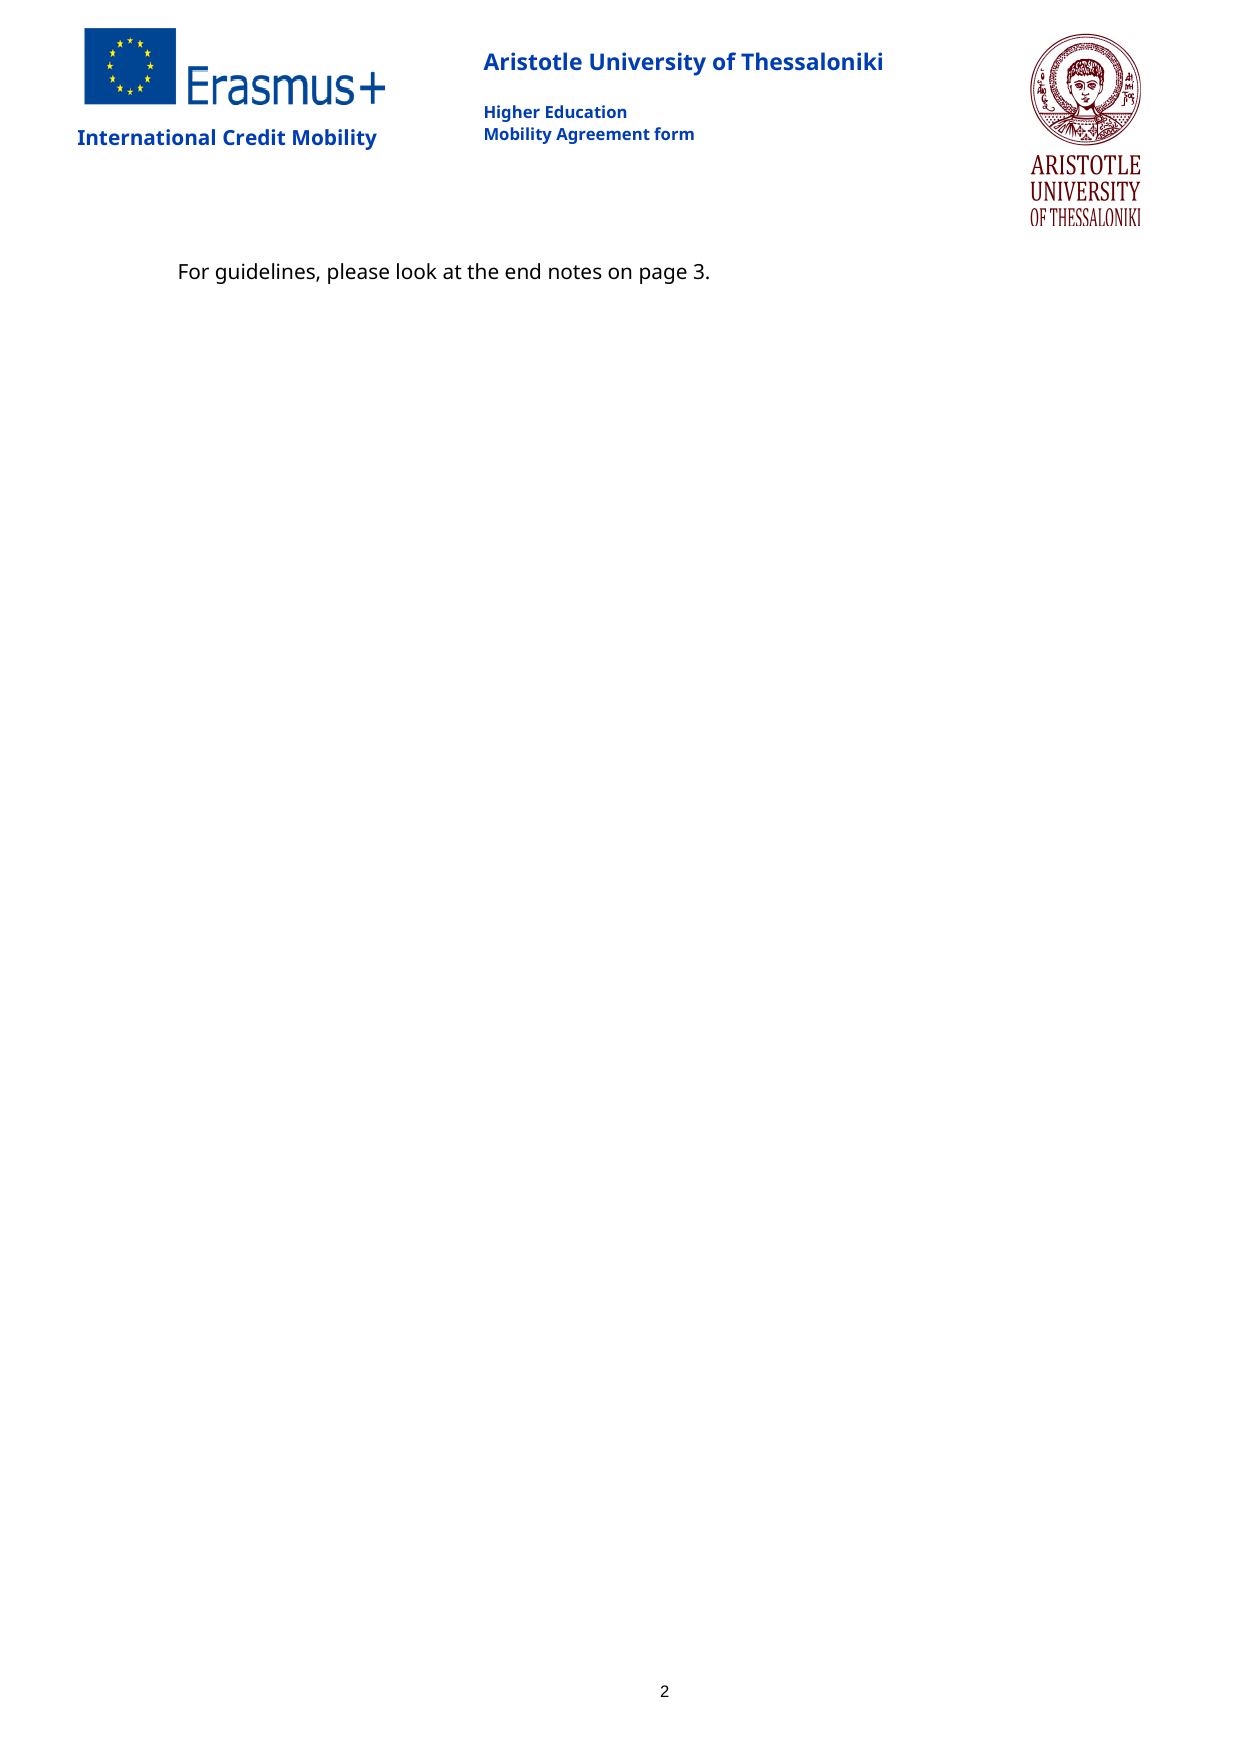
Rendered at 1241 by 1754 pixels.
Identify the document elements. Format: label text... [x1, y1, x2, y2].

picture [1028, 31, 1141, 225]
subtitle For guidelines, please look at the end notes on page 3. [177, 257, 1092, 286]
picture [84, 28, 386, 107]
